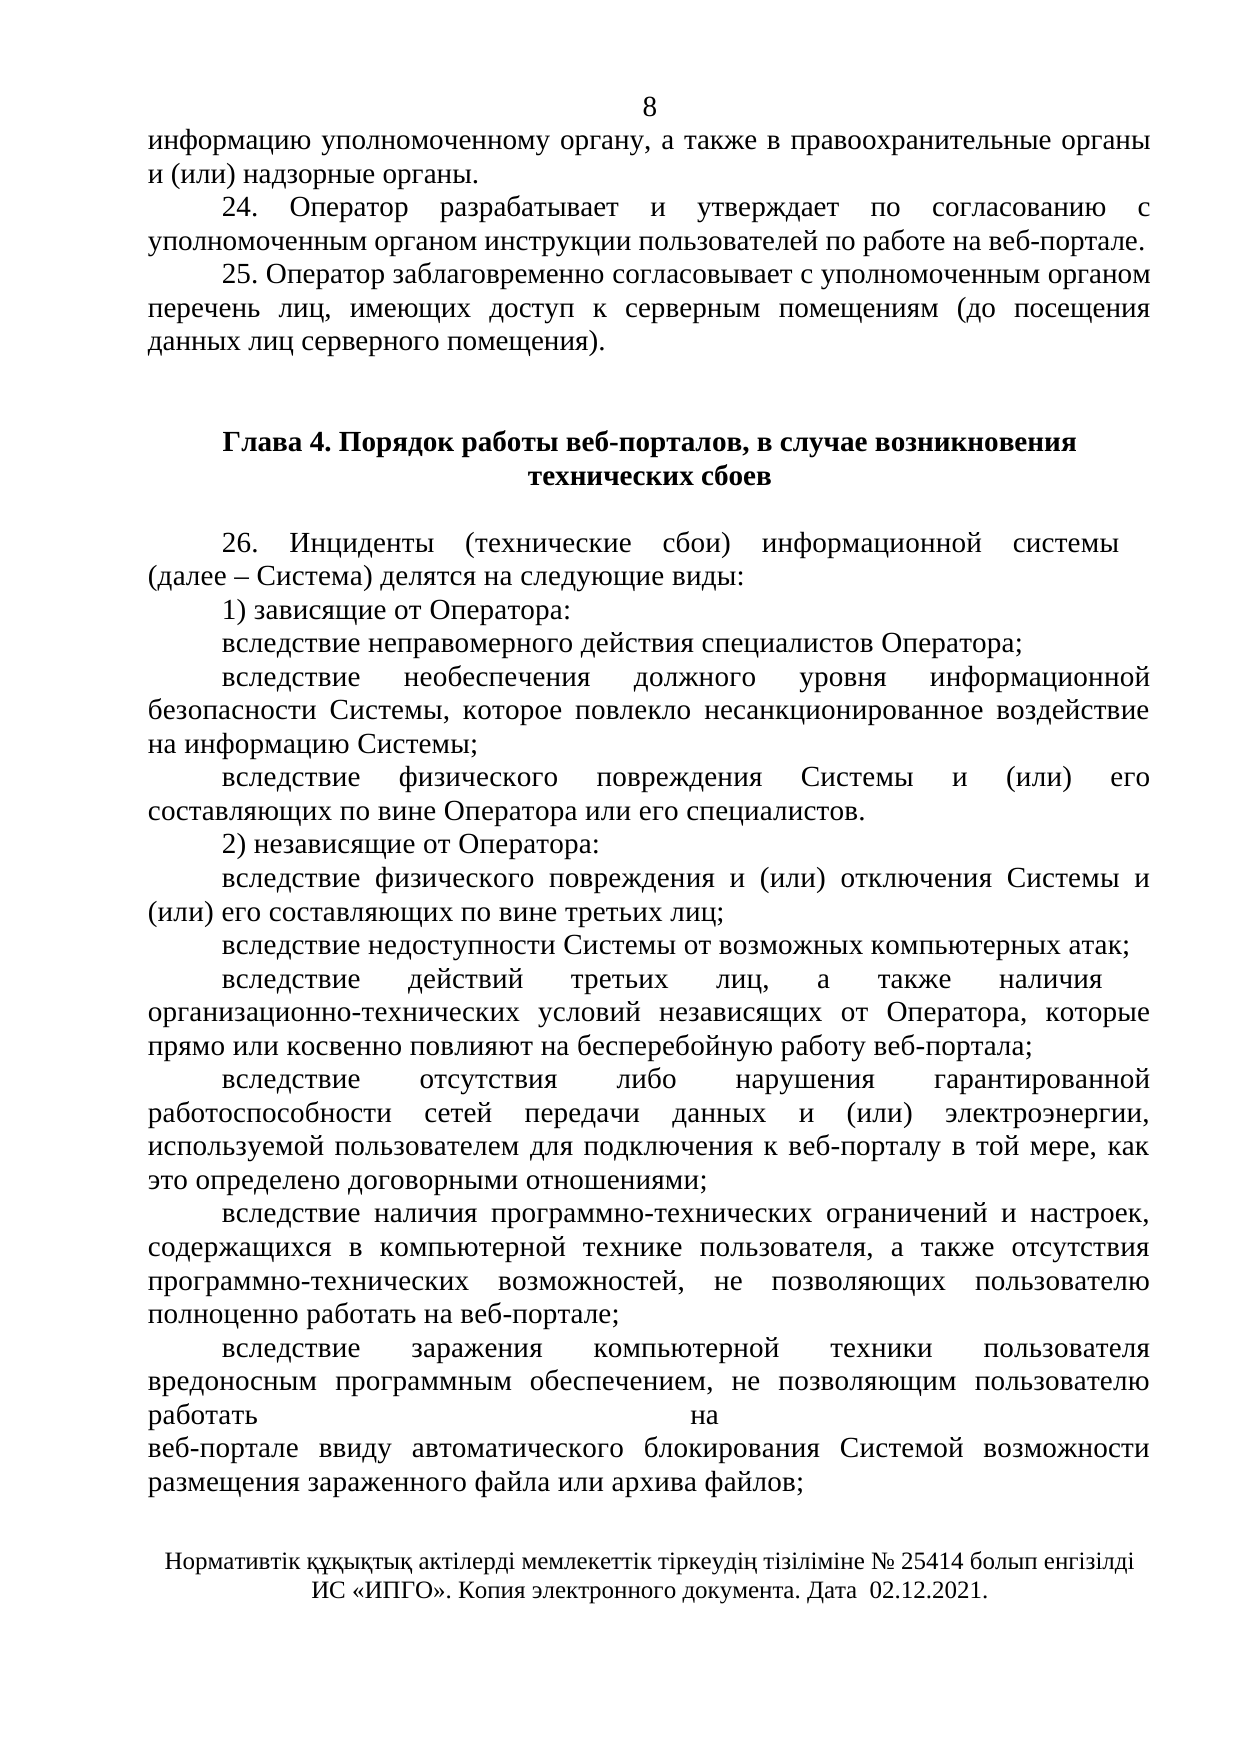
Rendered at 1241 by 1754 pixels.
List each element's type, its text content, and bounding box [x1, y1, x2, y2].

text 1) зависящие от Оператора: [148, 592, 1152, 625]
text 2) независящие от Оператора: [148, 827, 1152, 860]
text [148, 122, 1152, 189]
text вследствие необеспечения должного уровня информационной безопасности Системы, которое повлекло несанкционированное воздействие на информацию Системы; [148, 659, 1152, 759]
text вследствие наличия программно-технических ограничений и настроек, содержащихся в компьютерной технике пользователя, а также отсутствия программно-технических возможностей, не позволяющих пользователю полноценно работать на веб-портале; [148, 1196, 1152, 1330]
text вследствие неправомерного действия специалистов Оператора; [148, 625, 1152, 659]
text Глава 4. Порядок работы веб-порталов, в случае возникновения технических сбоев [148, 424, 1152, 491]
text вследствие физического повреждения и (или) отключения Системы и (или) его составляющих по вине третьих лиц; [148, 860, 1152, 927]
text вследствие физического повреждения Системы и (или) его составляющих по вине Оператора или его специалистов. [148, 759, 1152, 827]
text 25. Оператор заблаговременно согласовывает с уполномоченным органом перечень лиц, имеющих доступ к серверным помещениям (до посещения данных лиц серверного помещения). [148, 256, 1152, 357]
text вследствие отсутствия либо нарушения гарантированной работоспособности сетей передачи данных и (или) электроэнергии, используемой пользователем для подключения к веб-порталу в той мере, как это определено договорными отношениями; [148, 1061, 1152, 1196]
text 26. Инциденты (технические сбои) информационной системы (далее – Система) делятся на следующие виды: [148, 525, 1152, 592]
text вследствие заражения компьютерной техники пользователя вредоносным программным обеспечением, не позволяющим пользователю работать на веб-портале ввиду автоматического блокирования Системой возможности размещения зараженного файла или архива файлов; [148, 1330, 1152, 1497]
text 24. Оператор разрабатывает и утверждает по согласованию с уполномоченным органом инструкции пользователей по работе на веб-портале. [148, 189, 1152, 256]
text вследствие действий третьих лиц, а также наличия организационно-технических условий независящих от Оператора, которые прямо или косвенно повлияют на бесперебойную работу веб-портала; [148, 961, 1152, 1061]
text вследствие недоступности Системы от возможных компьютерных атак; [148, 927, 1152, 961]
